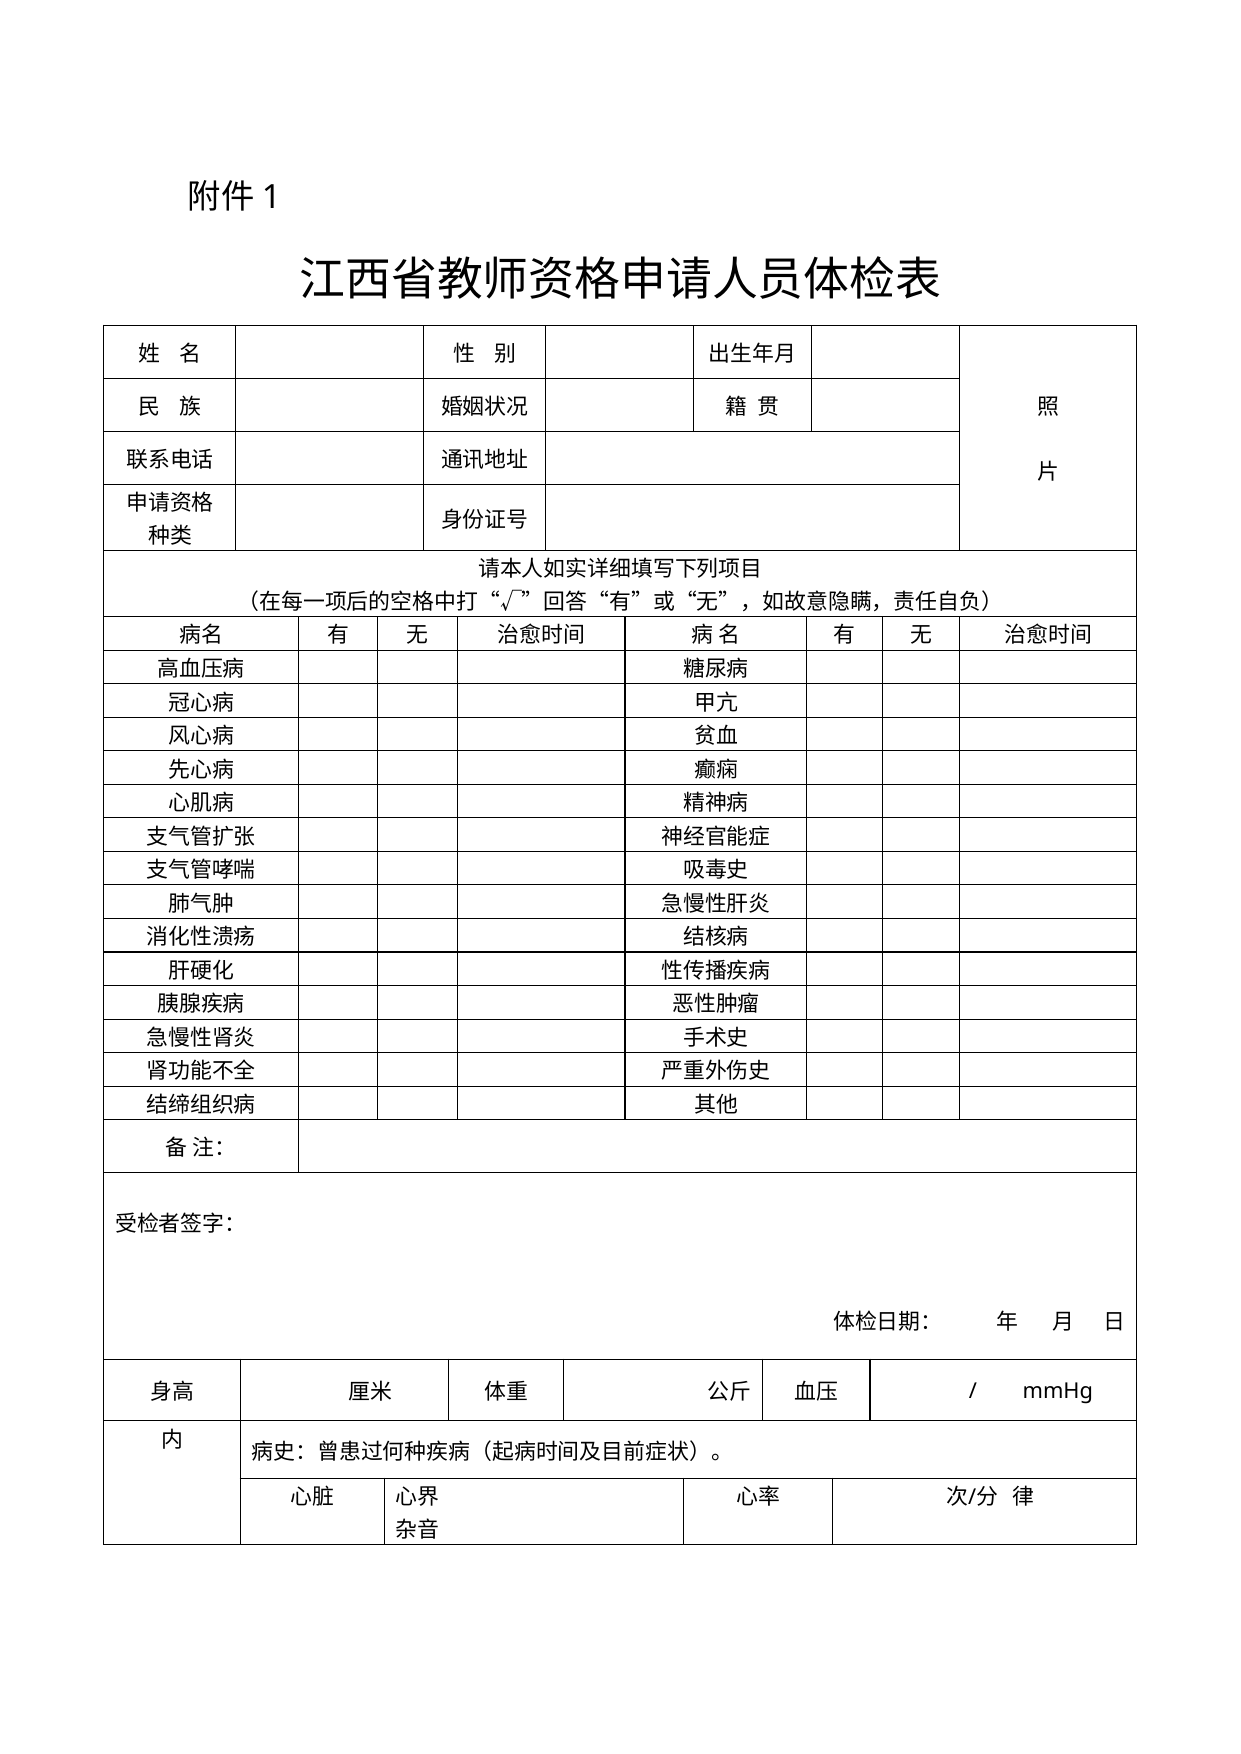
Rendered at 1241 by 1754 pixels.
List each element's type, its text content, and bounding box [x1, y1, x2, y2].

table_cell [378, 1020, 457, 1052]
table_cell 癫痫 [626, 751, 806, 784]
table_cell 血压 [763, 1360, 869, 1420]
table_cell 糖尿病 [626, 651, 806, 683]
table_cell [378, 1053, 457, 1086]
table_cell [883, 785, 959, 817]
table_header 照 片 [960, 326, 1136, 550]
table_cell [378, 986, 457, 1018]
table_cell 急慢性肾炎 [104, 1020, 298, 1052]
table_cell [299, 953, 377, 985]
table_cell [960, 852, 1136, 884]
table_cell [299, 852, 377, 884]
table_cell 备 注： [104, 1120, 298, 1172]
table_cell [458, 1087, 624, 1119]
table_header 性 别 [424, 326, 545, 378]
table_cell [458, 751, 624, 784]
table_cell [807, 919, 882, 951]
table_cell [960, 684, 1136, 717]
table_cell 无 [378, 617, 457, 649]
table_cell [378, 684, 457, 717]
table_cell 消化性溃疡 [104, 919, 298, 951]
table_cell [960, 818, 1136, 851]
table_cell 心界 杂音 [385, 1479, 683, 1544]
table_cell [960, 1087, 1136, 1119]
table_cell 身高 [104, 1360, 240, 1420]
table_cell [458, 684, 624, 717]
table_cell [960, 953, 1136, 985]
table_cell 甲亢 [626, 684, 806, 717]
table_cell 次/分 律 [833, 1479, 1136, 1544]
table_cell 胰腺疾病 [104, 986, 298, 1018]
table_cell 身份证号 [424, 485, 545, 550]
table_cell [458, 1020, 624, 1052]
table_cell [458, 852, 624, 884]
table_header [236, 326, 423, 378]
table_cell 联系电话 [104, 432, 235, 484]
table_cell 治愈时间 [960, 617, 1136, 649]
table_cell [883, 1053, 959, 1086]
table_cell [299, 684, 377, 717]
table_cell 请本人如实详细填写下列项目 （在每一项后的空格中打“√”回答“有”或“无”，如故意隐瞒，责任自负） [104, 551, 1136, 616]
table_cell [299, 818, 377, 851]
table_cell [299, 1087, 377, 1119]
table_cell 厘米 [241, 1360, 448, 1420]
table_cell [883, 1020, 959, 1052]
table_cell 急慢性肝炎 [626, 885, 806, 918]
table_cell 支气管哮喘 [104, 852, 298, 884]
table_cell [458, 718, 624, 750]
table_cell 结缔组织病 [104, 1087, 298, 1119]
table_cell [378, 953, 457, 985]
table_cell [960, 1020, 1136, 1052]
table_cell [299, 1053, 377, 1086]
table_cell [458, 651, 624, 683]
table_cell [807, 651, 882, 683]
table_cell 精神病 [626, 785, 806, 817]
table_cell 高血压病 [104, 651, 298, 683]
table_cell 有 [299, 617, 377, 649]
table_cell [299, 718, 377, 750]
table_cell [883, 953, 959, 985]
table_cell 结核病 [626, 919, 806, 951]
table_header 出生年月 [694, 326, 811, 378]
table_cell [883, 919, 959, 951]
table_cell [458, 919, 624, 951]
table_cell [299, 919, 377, 951]
table_cell [378, 718, 457, 750]
table_cell 支气管扩张 [104, 818, 298, 851]
table_cell [883, 651, 959, 683]
table_cell 神经官能症 [626, 818, 806, 851]
table_cell 通讯地址 [424, 432, 545, 484]
table_cell [960, 751, 1136, 784]
table_cell [883, 852, 959, 884]
table_cell [458, 885, 624, 918]
table_cell [807, 1020, 882, 1052]
table_cell 肾功能不全 [104, 1053, 298, 1086]
table_header [812, 326, 959, 378]
table_cell 民 族 [104, 379, 235, 431]
table_cell [378, 785, 457, 817]
table_cell [807, 751, 882, 784]
table_cell [299, 785, 377, 817]
table_cell [807, 684, 882, 717]
table_cell [883, 818, 959, 851]
table_cell [807, 953, 882, 985]
table_cell [960, 919, 1136, 951]
table_cell 体重 [449, 1360, 563, 1420]
table_cell [960, 718, 1136, 750]
table_cell 无 [883, 617, 959, 649]
table_cell [807, 1053, 882, 1086]
table_cell 内 科 [104, 1421, 240, 1544]
table_header [546, 326, 693, 378]
table_header 姓 名 [104, 326, 235, 378]
table_cell [458, 785, 624, 817]
table_cell [299, 651, 377, 683]
table_cell 性传播疾病 [626, 953, 806, 985]
table_cell [883, 684, 959, 717]
table_cell [883, 718, 959, 750]
table_cell [299, 1020, 377, 1052]
table_cell [378, 852, 457, 884]
table_cell [807, 785, 882, 817]
table_cell 公斤 [564, 1360, 762, 1420]
table_cell [812, 379, 959, 431]
table_cell [458, 953, 624, 985]
table_cell [883, 986, 959, 1018]
table_cell 有 [807, 617, 882, 649]
table_cell [546, 485, 959, 550]
table_cell 恶性肿瘤 [626, 986, 806, 1018]
table_cell [299, 885, 377, 918]
table_cell 申请资格 种类 [104, 485, 235, 550]
table_cell 肺气肿 [104, 885, 298, 918]
table_cell 肝硬化 [104, 953, 298, 985]
table_cell 病 名 [626, 617, 806, 649]
table_cell [960, 651, 1136, 683]
table_cell [807, 718, 882, 750]
table_cell [378, 651, 457, 683]
table_cell [883, 885, 959, 918]
table_cell [883, 751, 959, 784]
table_cell [960, 885, 1136, 918]
table_cell 心肌病 [104, 785, 298, 817]
table_cell [960, 1053, 1136, 1086]
text 江西省教师资格申请人员体检表 [187, 227, 1053, 324]
table_cell [378, 818, 457, 851]
table_cell 其他 [626, 1087, 806, 1119]
table_cell 受检者签字： 体检日期： 年 月 日 [104, 1173, 1136, 1358]
table_cell [883, 1087, 959, 1119]
table_cell [458, 818, 624, 851]
table_cell [960, 986, 1136, 1018]
table_cell [378, 1087, 457, 1119]
table_cell 冠心病 [104, 684, 298, 717]
table_cell 心率 [684, 1479, 832, 1544]
table_cell 手术史 [626, 1020, 806, 1052]
table_cell 病名 [104, 617, 298, 649]
table_cell [807, 885, 882, 918]
table_cell 吸毒史 [626, 852, 806, 884]
table_cell [807, 986, 882, 1018]
table_cell [546, 379, 693, 431]
table_cell [299, 751, 377, 784]
table_cell [236, 485, 423, 550]
table_cell [378, 885, 457, 918]
table_cell [960, 785, 1136, 817]
table_cell [807, 852, 882, 884]
table_cell 治愈时间 [458, 617, 624, 649]
table_cell 贫血 [626, 718, 806, 750]
text 附件 1 [187, 162, 1053, 227]
table_cell [299, 1120, 1136, 1172]
table_cell [236, 432, 423, 484]
table_cell [299, 986, 377, 1018]
table_cell [807, 818, 882, 851]
table_cell 婚姻状况 [424, 379, 545, 431]
table_cell [546, 432, 959, 484]
table_cell 心脏 [241, 1479, 384, 1544]
table_cell [807, 1087, 882, 1119]
table_cell [378, 751, 457, 784]
table_cell 风心病 [104, 718, 298, 750]
table_cell [236, 379, 423, 431]
table_cell 严重外伤史 [626, 1053, 806, 1086]
table_cell 籍 贯 [694, 379, 811, 431]
table_cell / mmHg [871, 1360, 1136, 1420]
table_cell [458, 986, 624, 1018]
table_cell 先心病 [104, 751, 298, 784]
table_cell [458, 1053, 624, 1086]
table_cell [378, 919, 457, 951]
table_cell 病史：曾患过何种疾病（起病时间及目前症状）。 [241, 1421, 1136, 1478]
